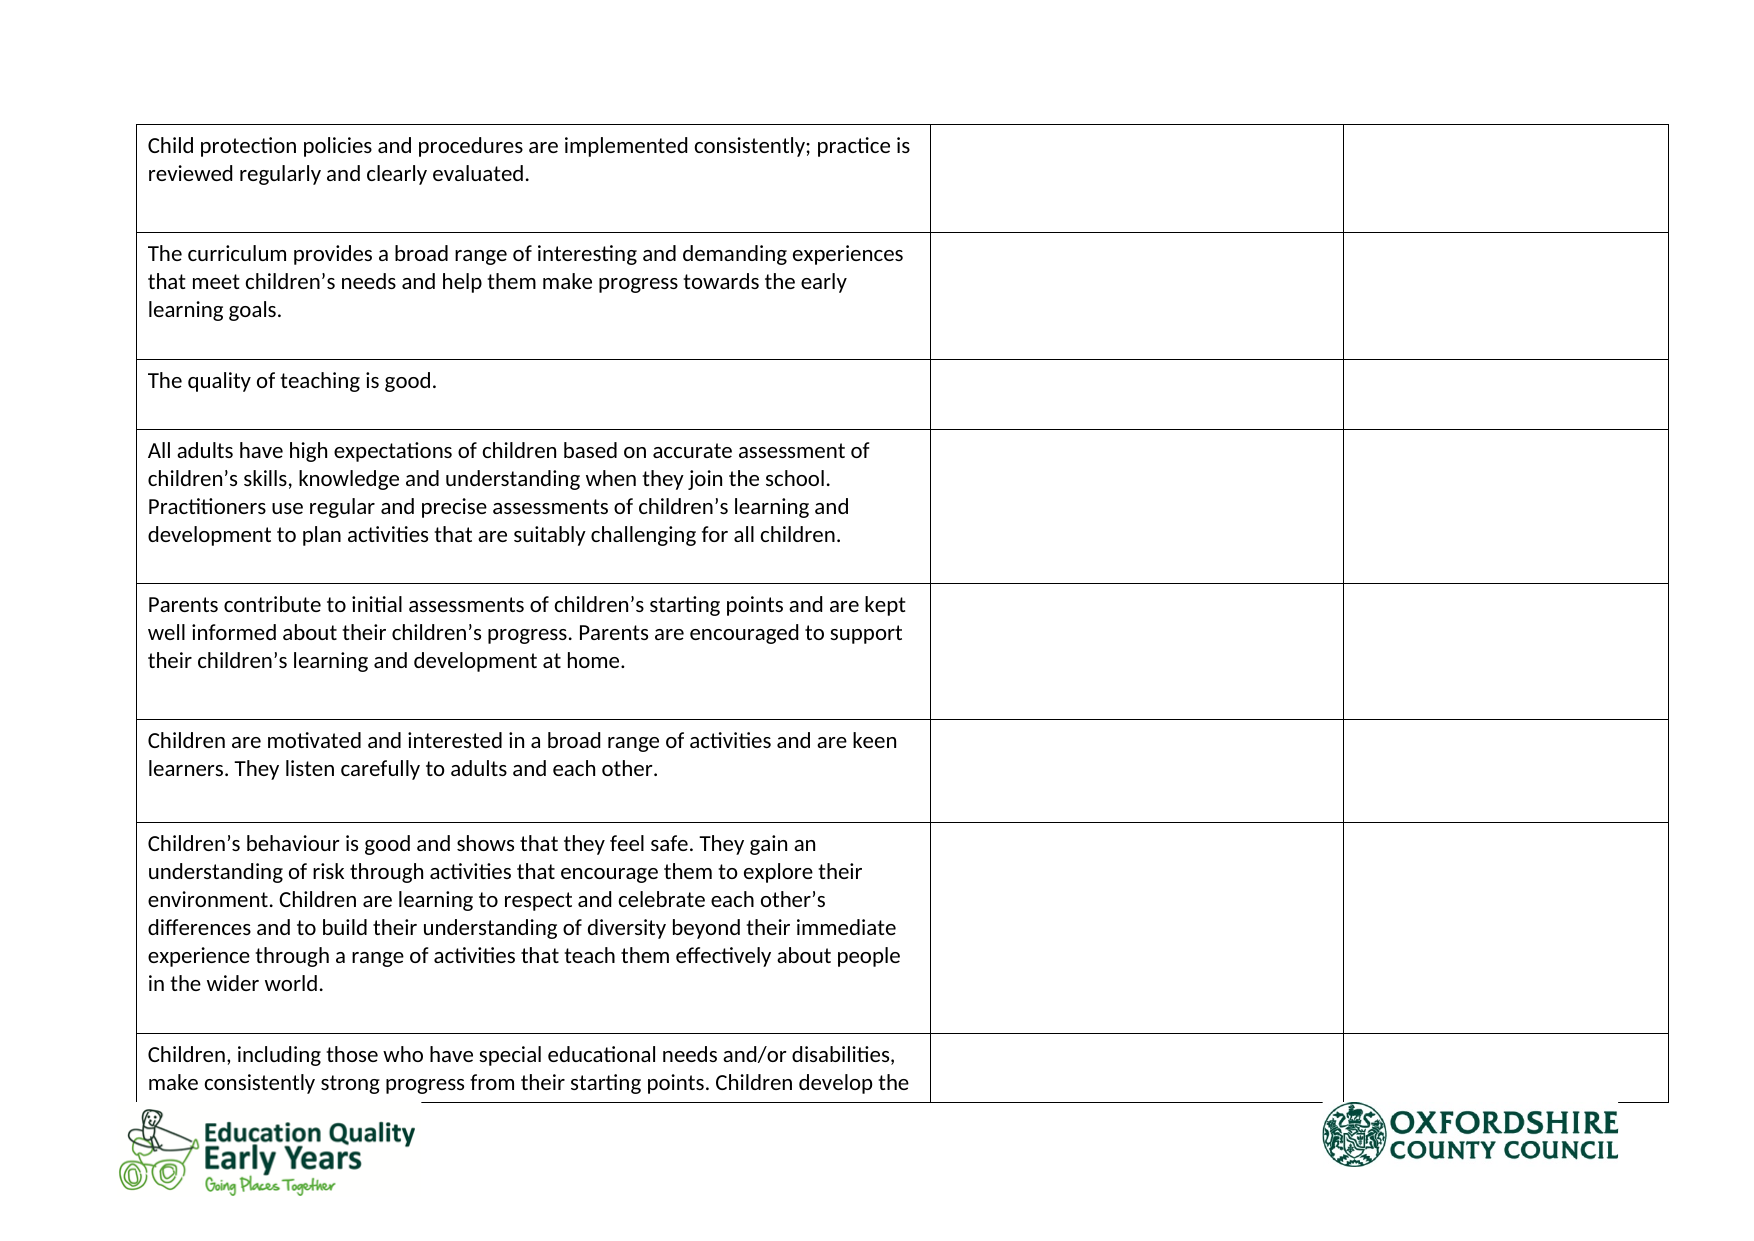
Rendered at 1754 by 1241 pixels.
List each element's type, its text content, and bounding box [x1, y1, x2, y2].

picture [115, 1102, 422, 1196]
table_cell [1344, 584, 1668, 719]
table_cell The quality of teaching is good. [137, 360, 930, 429]
table_cell [931, 125, 1343, 232]
table_cell [931, 233, 1343, 358]
table_cell [1344, 360, 1668, 429]
table_cell [1344, 233, 1668, 358]
table_cell [931, 823, 1343, 1033]
table_cell [1344, 430, 1668, 583]
table_cell Child protection policies and procedures are implemented consistently; practice is reviewed regularly and clearly evaluated. [137, 125, 930, 232]
table_cell [931, 720, 1343, 822]
table_cell Parents contribute to initial assessments of children’s starting points and are kept well informed about their children’s progress. Parents are encouraged to support their children’s learning and development at home. [137, 584, 930, 719]
table_cell The curriculum provides a broad range of interesting and demanding experiences that meet children’s needs and help them make progress towards the early learning goals. [137, 233, 930, 358]
table_cell Children are motivated and interested in a broad range of activities and are keen learners. They listen carefully to adults and each other. [137, 720, 930, 822]
table_cell All adults have high expectations of children based on accurate assessment of children’s skills, knowledge and understanding when they join the school. Practitioners use regular and precise assessments of children’s learning and development to plan activities that are suitably challenging for all children. [137, 430, 930, 583]
table_cell [1344, 720, 1668, 822]
picture [1322, 1102, 1619, 1167]
table_cell [931, 430, 1343, 583]
table_cell Children’s behaviour is good and shows that they feel safe. They gain an understanding of risk through activities that encourage them to explore their environment. Children are learning to respect and celebrate each other’s differences and to build their understanding of diversity beyond their immediate experience through a range of activities that teach them effectively about people in the wider world. [137, 823, 930, 1033]
table_cell [1344, 1034, 1668, 1102]
table_cell [1344, 125, 1668, 232]
table_cell [931, 360, 1343, 429]
table_cell [1344, 823, 1668, 1033]
table_cell [931, 1034, 1343, 1102]
table_cell [931, 584, 1343, 719]
